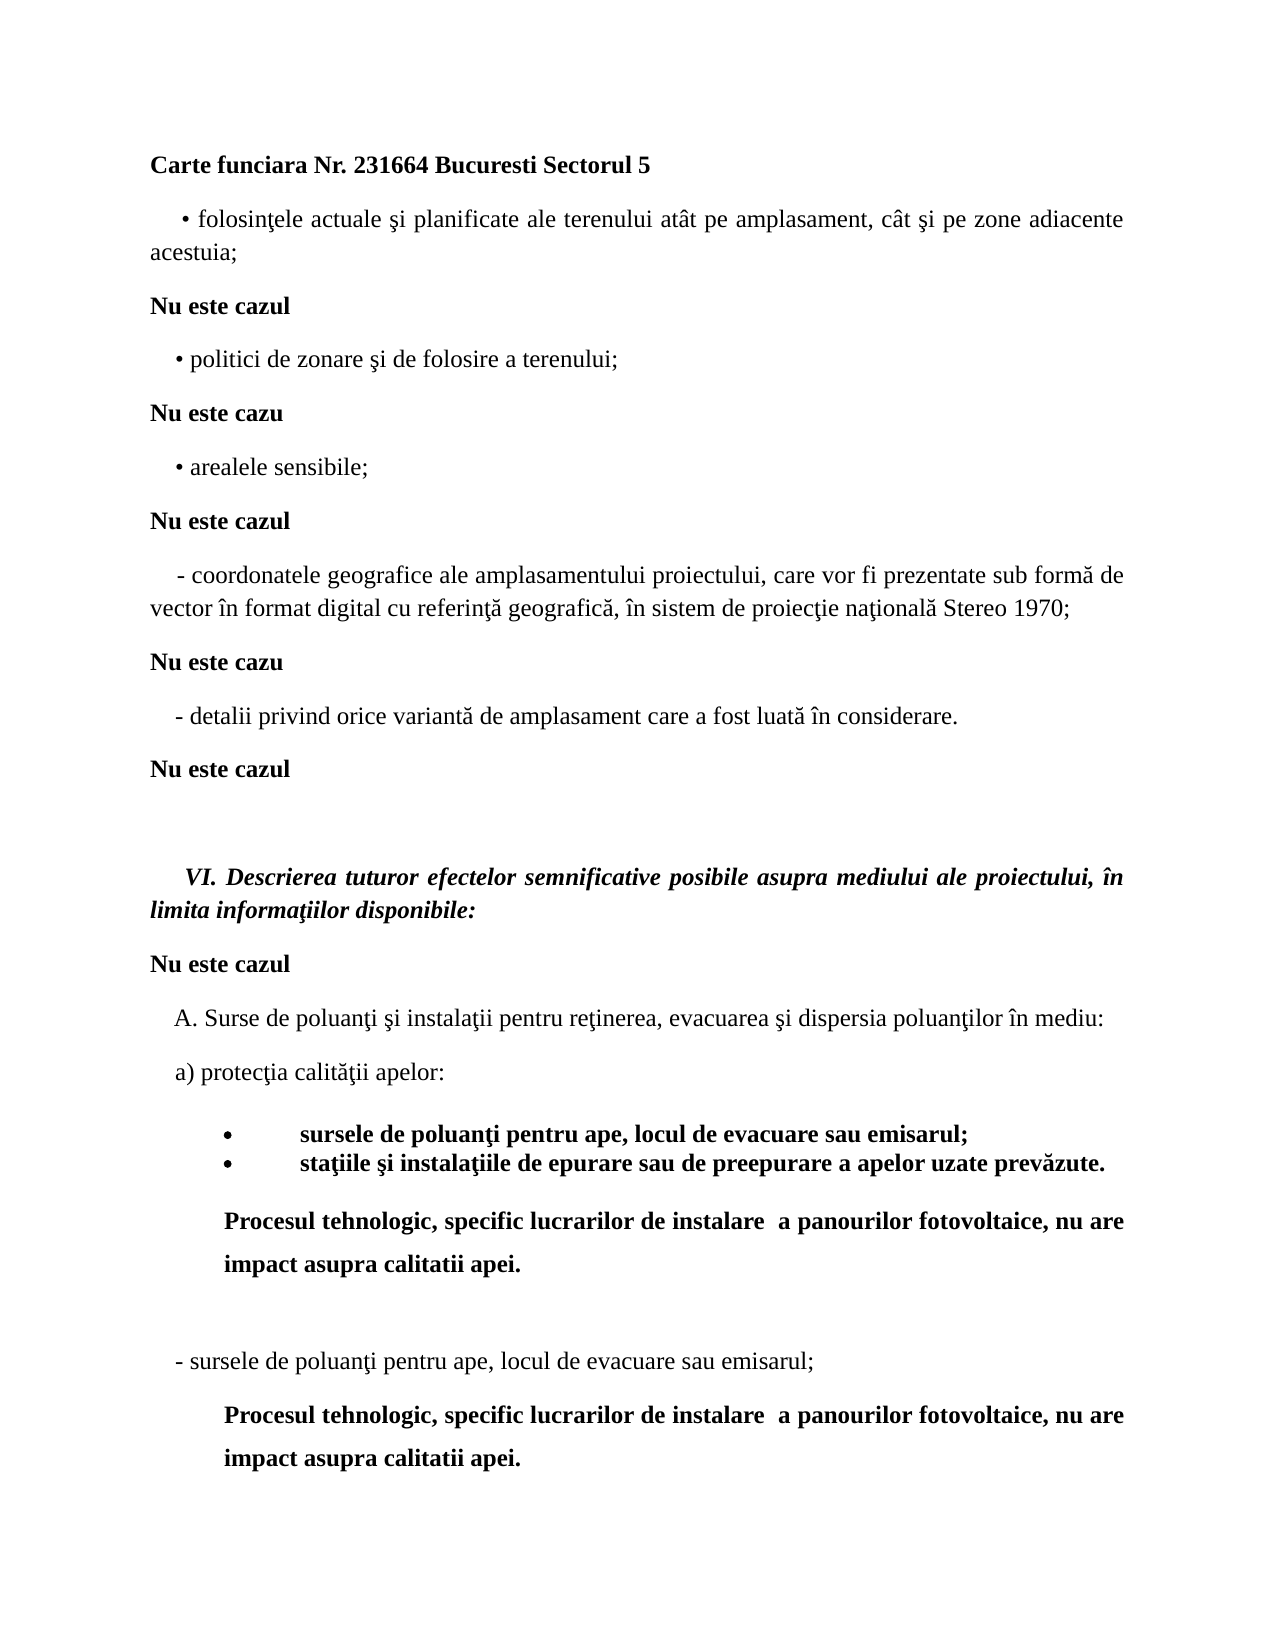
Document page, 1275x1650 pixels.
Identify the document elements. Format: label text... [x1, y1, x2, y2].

text Nu este cazul [150, 506, 1125, 535]
text VI. Descrierea tuturor efectelor semnificative posibile asupra mediului ale proiectului, în limita informaţiilor disponibile: [150, 862, 1125, 924]
text Carte funciara Nr. 231664 Bucuresti Sectorul 5 [150, 150, 1125, 179]
text Nu este cazu [150, 647, 1125, 676]
list Procesul tehnologic, specific lucrarilor de instalare a panourilor fotovoltaice, nu are impact asupra calitatii apei. [224, 1206, 1125, 1278]
text • arealele sensibile; [150, 452, 1125, 481]
text - coordonatele geografice ale amplasamentului proiectului, care vor fi prezentate sub formă de vector în format digital cu referinţă geografică, în sistem de proiecţie naţională Stereo 1970; [150, 560, 1125, 622]
list staţiile şi instalaţiile de epurare sau de preepurare a apelor uzate prevăzute. [224, 1148, 1125, 1177]
text A. Surse de poluanţi şi instalaţii pentru reţinerea, evacuarea şi dispersia poluanţilor în mediu: [150, 1003, 1125, 1032]
text Nu este cazul [150, 291, 1125, 319]
text Nu este cazul [150, 754, 1125, 783]
text Nu este cazu [150, 398, 1125, 427]
text Nu este cazul [150, 949, 1125, 978]
list sursele de poluanţi pentru ape, locul de evacuare sau emisarul; [224, 1119, 1125, 1148]
text - detalii privind orice variantă de amplasament care a fost luată în considerare. [150, 701, 1125, 729]
text - sursele de poluanţi pentru ape, locul de evacuare sau emisarul; [150, 1346, 1125, 1374]
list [224, 1400, 1125, 1472]
text • folosinţele actuale şi planificate ale terenului atât pe amplasament, cât şi pe zone adiacente acestuia; [150, 204, 1125, 266]
text • politici de zonare şi de folosire a terenului; [150, 344, 1125, 373]
text a) protecţia calităţii apelor: [150, 1057, 1125, 1086]
